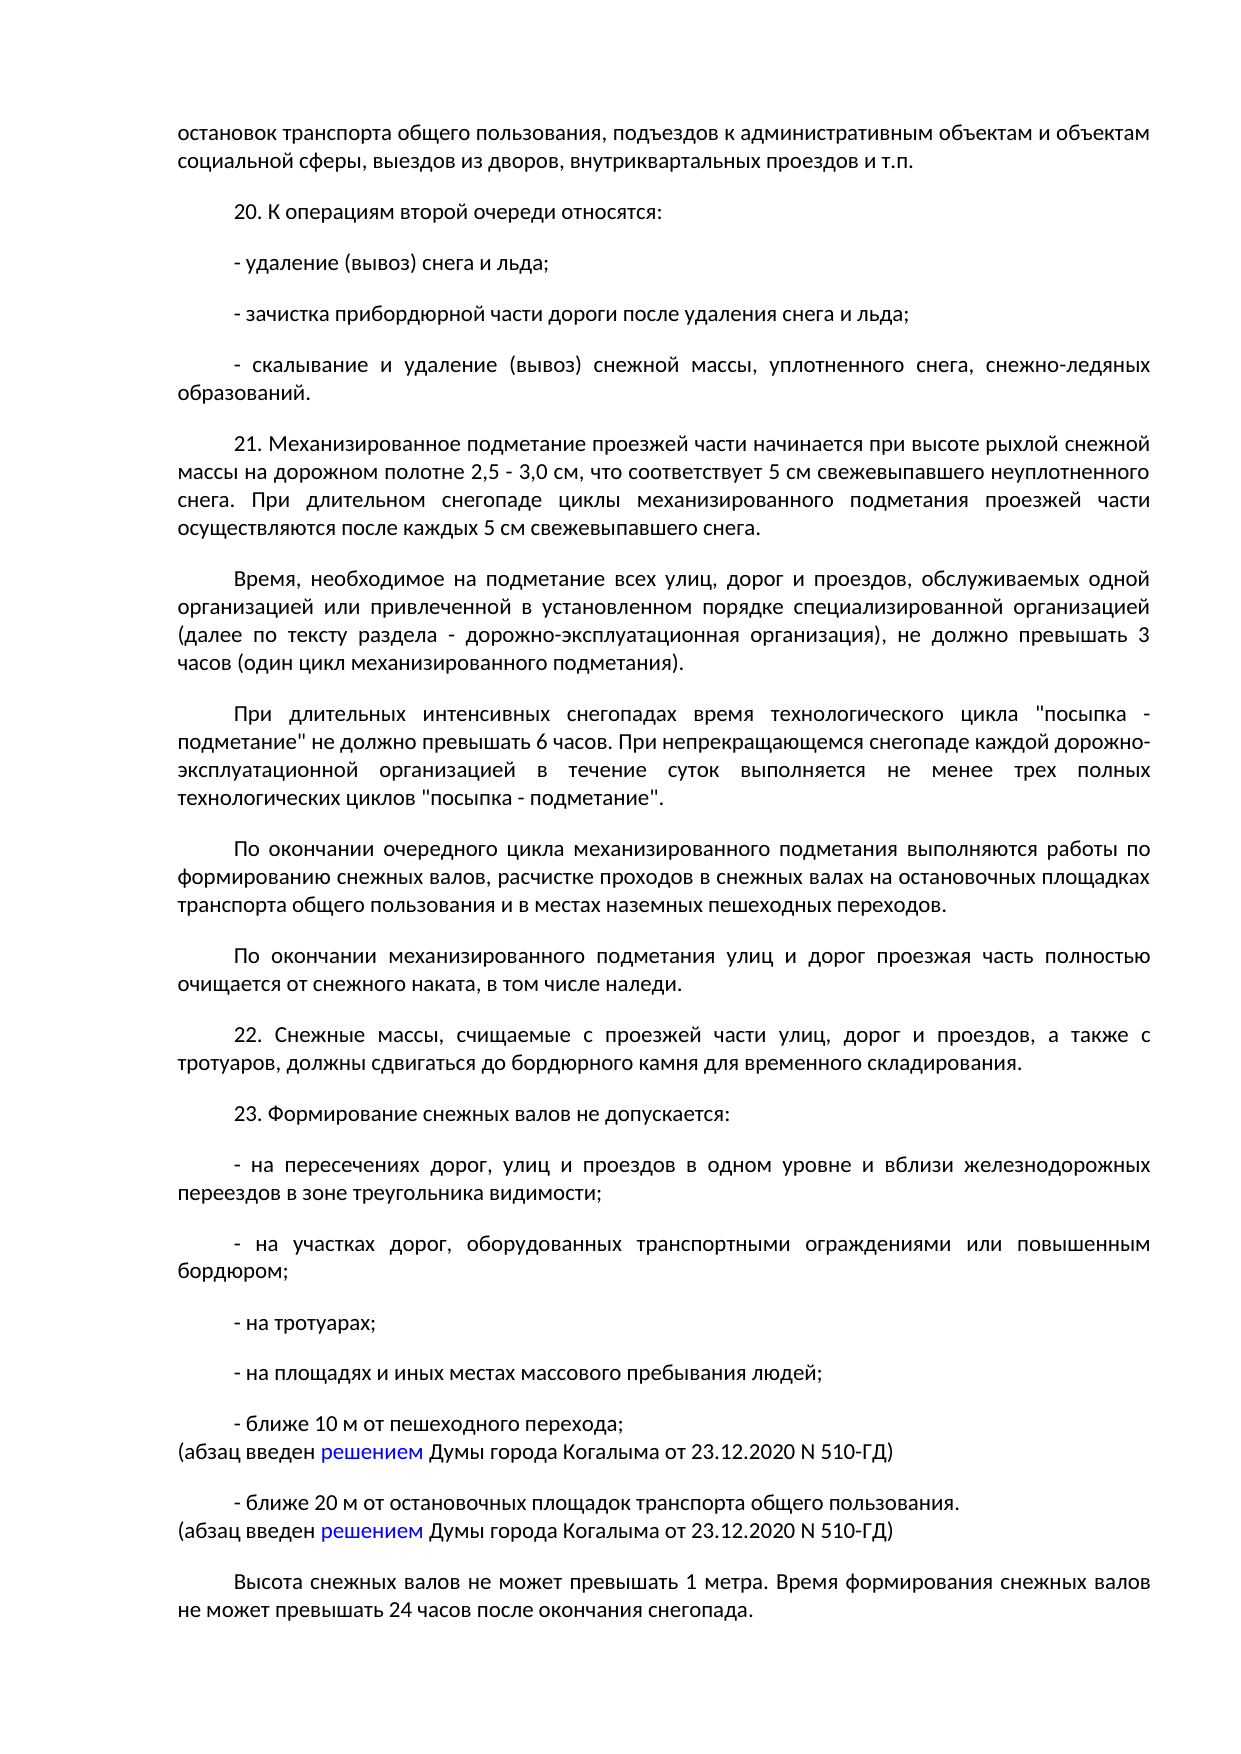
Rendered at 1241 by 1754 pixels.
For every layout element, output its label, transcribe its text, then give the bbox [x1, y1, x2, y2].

text - зачистка прибордюрной части дороги после удаления снега и льда; [177, 299, 1152, 327]
text 23. Формирование снежных валов не допускается: [177, 1099, 1152, 1127]
text - удаление (вывоз) снега и льда; [177, 248, 1152, 276]
text - ближе 20 м от остановочных площадок транспорта общего пользования. [177, 1488, 1152, 1516]
text (абзац введен решением Думы города Когалыма от 23.12.2020 N 510-ГД) [177, 1516, 1152, 1544]
text Высота снежных валов не может превышать 1 метра. Время формирования снежных валов не может превышать 24 часов после окончания снегопада. [177, 1567, 1152, 1623]
text При длительных интенсивных снегопадах время технологического цикла "посыпка - подметание" не должно превышать 6 часов. При непрекращающемся снегопаде каждой дорожно-эксплуатационной организацией в течение суток выполняется не менее трех полных технологических циклов "посыпка - подметание". [177, 699, 1152, 811]
text Время, необходимое на подметание всех улиц, дорог и проездов, обслуживаемых одной организацией или привлеченной в установленном порядке специализированной организацией (далее по тексту раздела - дорожно-эксплуатационная организация), не должно превышать 3 часов (один цикл механизированного подметания). [177, 564, 1152, 676]
text (абзац введен решением Думы города Когалыма от 23.12.2020 N 510-ГД) [177, 1437, 1152, 1466]
text - на тротуарах; [177, 1308, 1152, 1336]
text 22. Снежные массы, счищаемые с проезжей части улиц, дорог и проездов, а также с тротуаров, должны сдвигаться до бордюрного камня для временного складирования. [177, 1020, 1152, 1076]
text 21. Механизированное подметание проезжей части начинается при высоте рыхлой снежной массы на дорожном полотне 2,5 - 3,0 см, что соответствует 5 см свежевыпавшего неуплотненного снега. При длительном снегопаде циклы механизированного подметания проезжей части осуществляются после каждых 5 см свежевыпавшего снега. [177, 429, 1152, 541]
text По окончании механизированного подметания улиц и дорог проезжая часть полностью очищается от снежного наката, в том числе наледи. [177, 941, 1152, 997]
text - на площадях и иных местах массового пребывания людей; [177, 1358, 1152, 1387]
text - ближе 10 м от пешеходного перехода; [177, 1409, 1152, 1437]
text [177, 118, 1152, 174]
text 20. К операциям второй очереди относятся: [177, 197, 1152, 225]
text - на пересечениях дорог, улиц и проездов в одном уровне и вблизи железнодорожных переездов в зоне треугольника видимости; [177, 1150, 1152, 1206]
text - скалывание и удаление (вывоз) снежной массы, уплотненного снега, снежно-ледяных образований. [177, 350, 1152, 406]
text По окончании очередного цикла механизированного подметания выполняются работы по формированию снежных валов, расчистке проходов в снежных валах на остановочных площадках транспорта общего пользования и в местах наземных пешеходных переходов. [177, 834, 1152, 918]
text - на участках дорог, оборудованных транспортными ограждениями или повышенным бордюром; [177, 1229, 1152, 1285]
